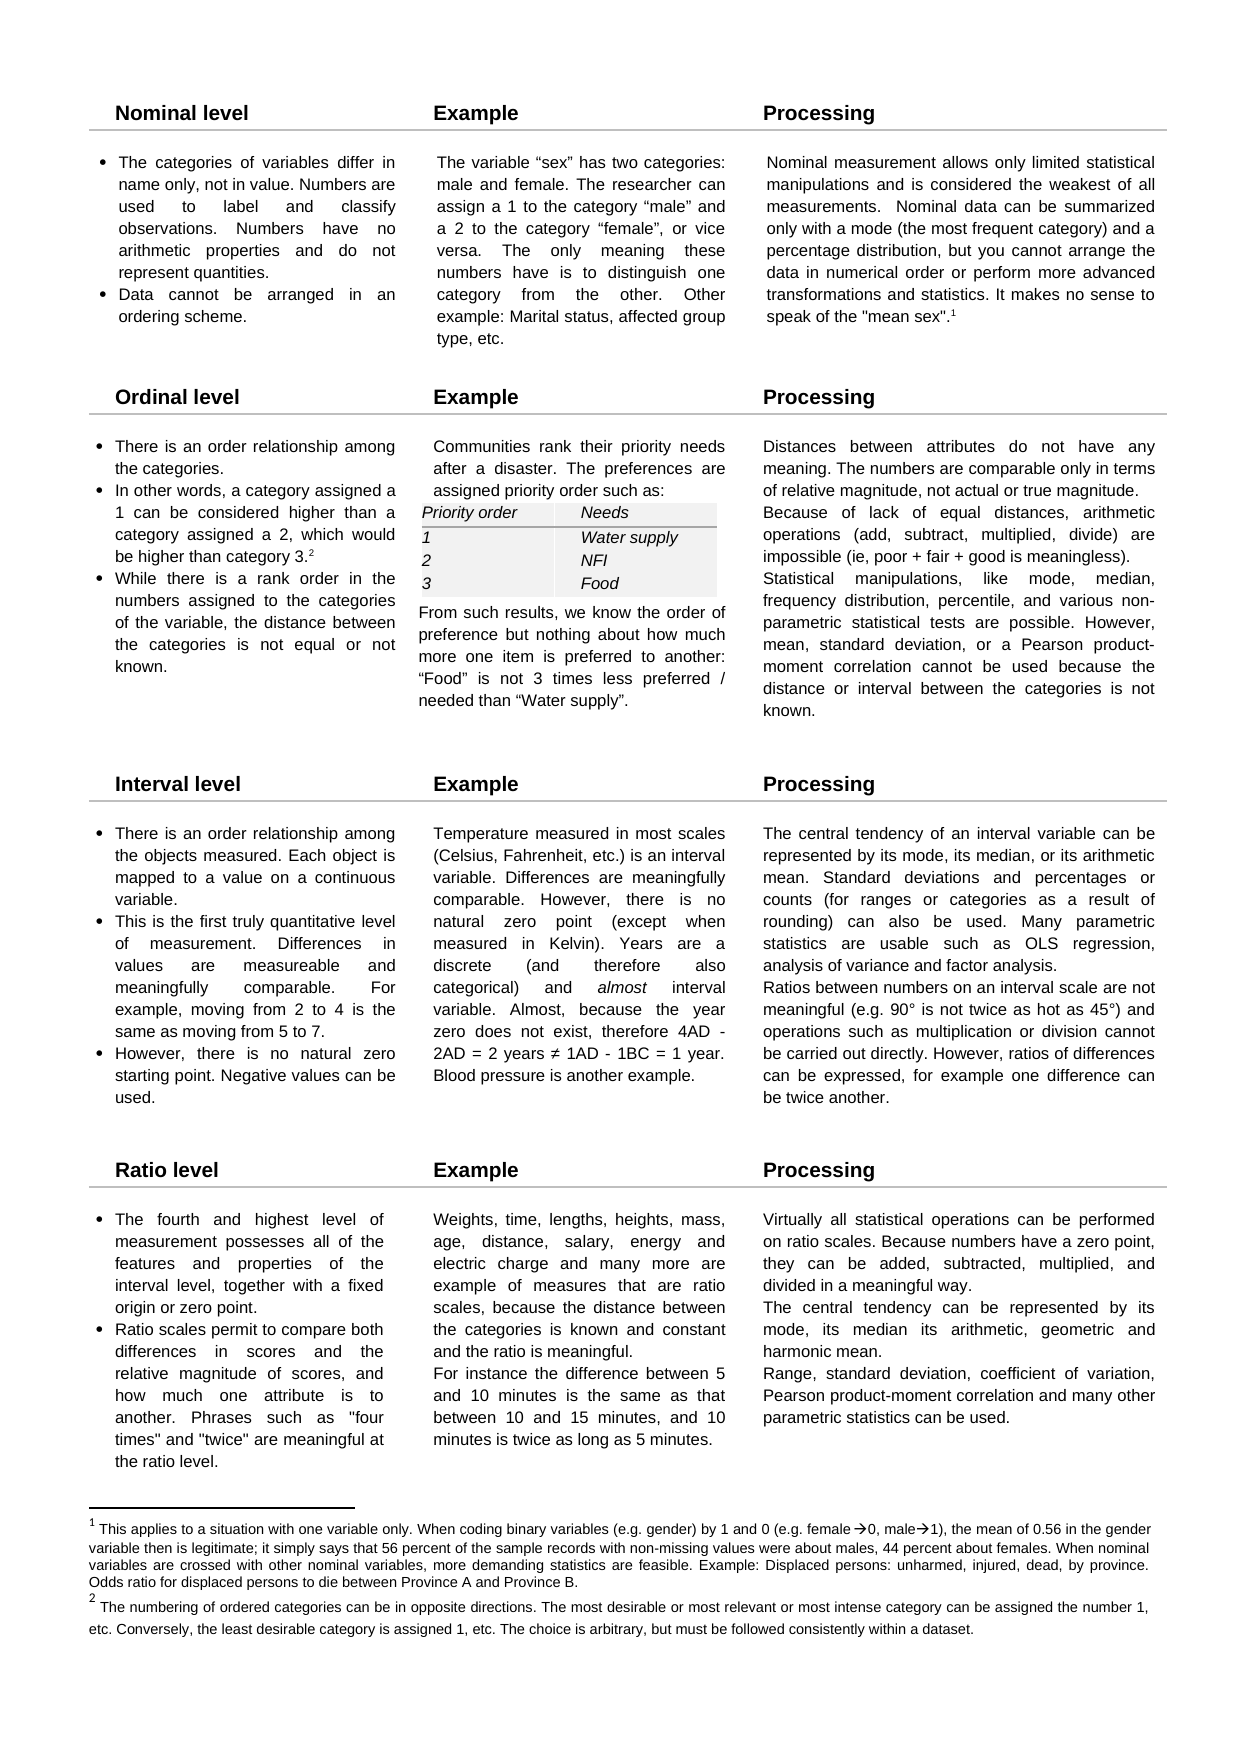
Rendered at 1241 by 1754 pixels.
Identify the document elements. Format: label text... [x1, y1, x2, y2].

table_cell The variable “sex” has two categories: male and female. The researcher can assign a 1 to the category “male” and a 2 to the category “female”, or vice versa. The only meaning these numbers have is to distinguish one category from the other. Other example: Marital status, affected group type, etc. [407, 131, 737, 352]
table_header Ordinal level [89, 385, 407, 413]
table_cell Ratio level [89, 1158, 407, 1186]
table_cell Distances between attributes do not have any meaning. The numbers are comparable only in terms of relative magnitude, not actual or true magnitude. Because of lack of equal distances, arithmetic operations (add, subtract, multiplied, divide) are impossible (ie, poor + fair + good is meaningless). Statistical manipulations, like mode, median, frequency distribution, percentile, and various non-parametric statistical tests are possible. However, mean, standard deviation, or a Pearson product-moment correlation cannot be used because the distance or interval between the categories is not known. [737, 415, 1167, 772]
table_cell The categories of variables differ in name only, not in value. Numbers are used to label and classify observations. Numbers have no arithmetic properties and do not represent quantities. Data cannot be arranged in an ordering scheme. [89, 131, 407, 352]
table_cell Processing [737, 772, 1167, 800]
table_cell There is an order relationship among the categories. In other words, a category assigned a 1 can be considered higher than a category assigned a 2, which would be higher than category 3. While there is a rank order in the numbers assigned to the categories of the variable, the distance between the categories is not equal or not known. [89, 415, 407, 772]
table_header Processing [737, 385, 1167, 413]
table_cell Weights, time, lengths, heights, mass, age, distance, salary, energy and electric charge and many more are example of measures that are ratio scales, because the distance between the categories is known and constant and the ratio is meaningful. For instance the difference between 5 and 10 minutes is the same as that between 10 and 15 minutes, and 10 minutes is twice as long as 5 minutes. [407, 1188, 737, 1474]
table_cell Nominal measurement allows only limited statistical manipulations and is considered the weakest of all measurements. Nominal data can be summarized only with a mode (the most frequent category) and a percentage distribution, but you cannot arrange the data in numerical order or perform more advanced transformations and statistics. It makes no sense to speak of the "mean sex". [737, 131, 1167, 352]
table_cell Example [407, 1158, 737, 1186]
table_cell Processing [737, 1158, 1167, 1186]
table_cell Temperature measured in most scales (Celsius, Fahrenheit, etc.) is an interval variable. Differences are meaningfully comparable. However, there is no natural zero point (except when measured in Kelvin). Years are a discrete (and therefore also categorical) and almost interval variable. Almost, because the year zero does not exist, therefore 4AD - 2AD = 2 years ≠ 1AD - 1BC = 1 year. Blood pressure is another example. [407, 802, 737, 1158]
table_cell There is an order relationship among the objects measured. Each object is mapped to a value on a continuous variable. This is the first truly quantitative level of measurement. Differences in values are measureable and meaningfully comparable. For example, moving from 2 to 4 is the same as moving from 5 to 7. However, there is no natural zero starting point. Negative values can be used. [89, 802, 407, 1158]
table_cell Virtually all statistical operations can be performed on ratio scales. Because numbers have a zero point, they can be added, subtracted, multiplied, and divided in a meaningful way. The central tendency can be represented by its mode, its median its arithmetic, geometric and harmonic mean. Range, standard deviation, coefficient of variation, Pearson product-moment correlation and many other parametric statistics can be used. [737, 1188, 1167, 1474]
table_cell The central tendency of an interval variable can be represented by its mode, its median, or its arithmetic mean. Standard deviations and percentages or counts (for ranges or categories as a result of rounding) can also be used. Many parametric statistics are usable such as OLS regression, analysis of variance and factor analysis. Ratios between numbers on an interval scale are not meaningful (e.g. 90° is not twice as hot as 45°) and operations such as multiplication or division cannot be carried out directly. However, ratios of differences can be expressed, for example one difference can be twice another. [737, 802, 1167, 1158]
table_cell The fourth and highest level of measurement possesses all of the features and properties of the interval level, together with a fixed origin or zero point. Ratio scales permit to compare both differences in scores and the relative magnitude of scores, and how much one attribute is to another. Phrases such as "four times" and "twice" are meaningful at the ratio level. [89, 1188, 407, 1474]
table_header Example [407, 385, 737, 413]
table_header Example [407, 101, 737, 129]
table_cell Communities rank their priority needs after a disaster. The preferences are assigned priority order such as: From such results, we know the order of preference but nothing about how much more one item is preferred to another: “Food” is not 3 times less preferred / needed than “Water supply”. [407, 415, 737, 772]
table_header Processing [737, 101, 1167, 129]
table_cell Interval level [89, 772, 407, 800]
table_header Nominal level [89, 101, 407, 129]
table_cell Example [407, 772, 737, 800]
